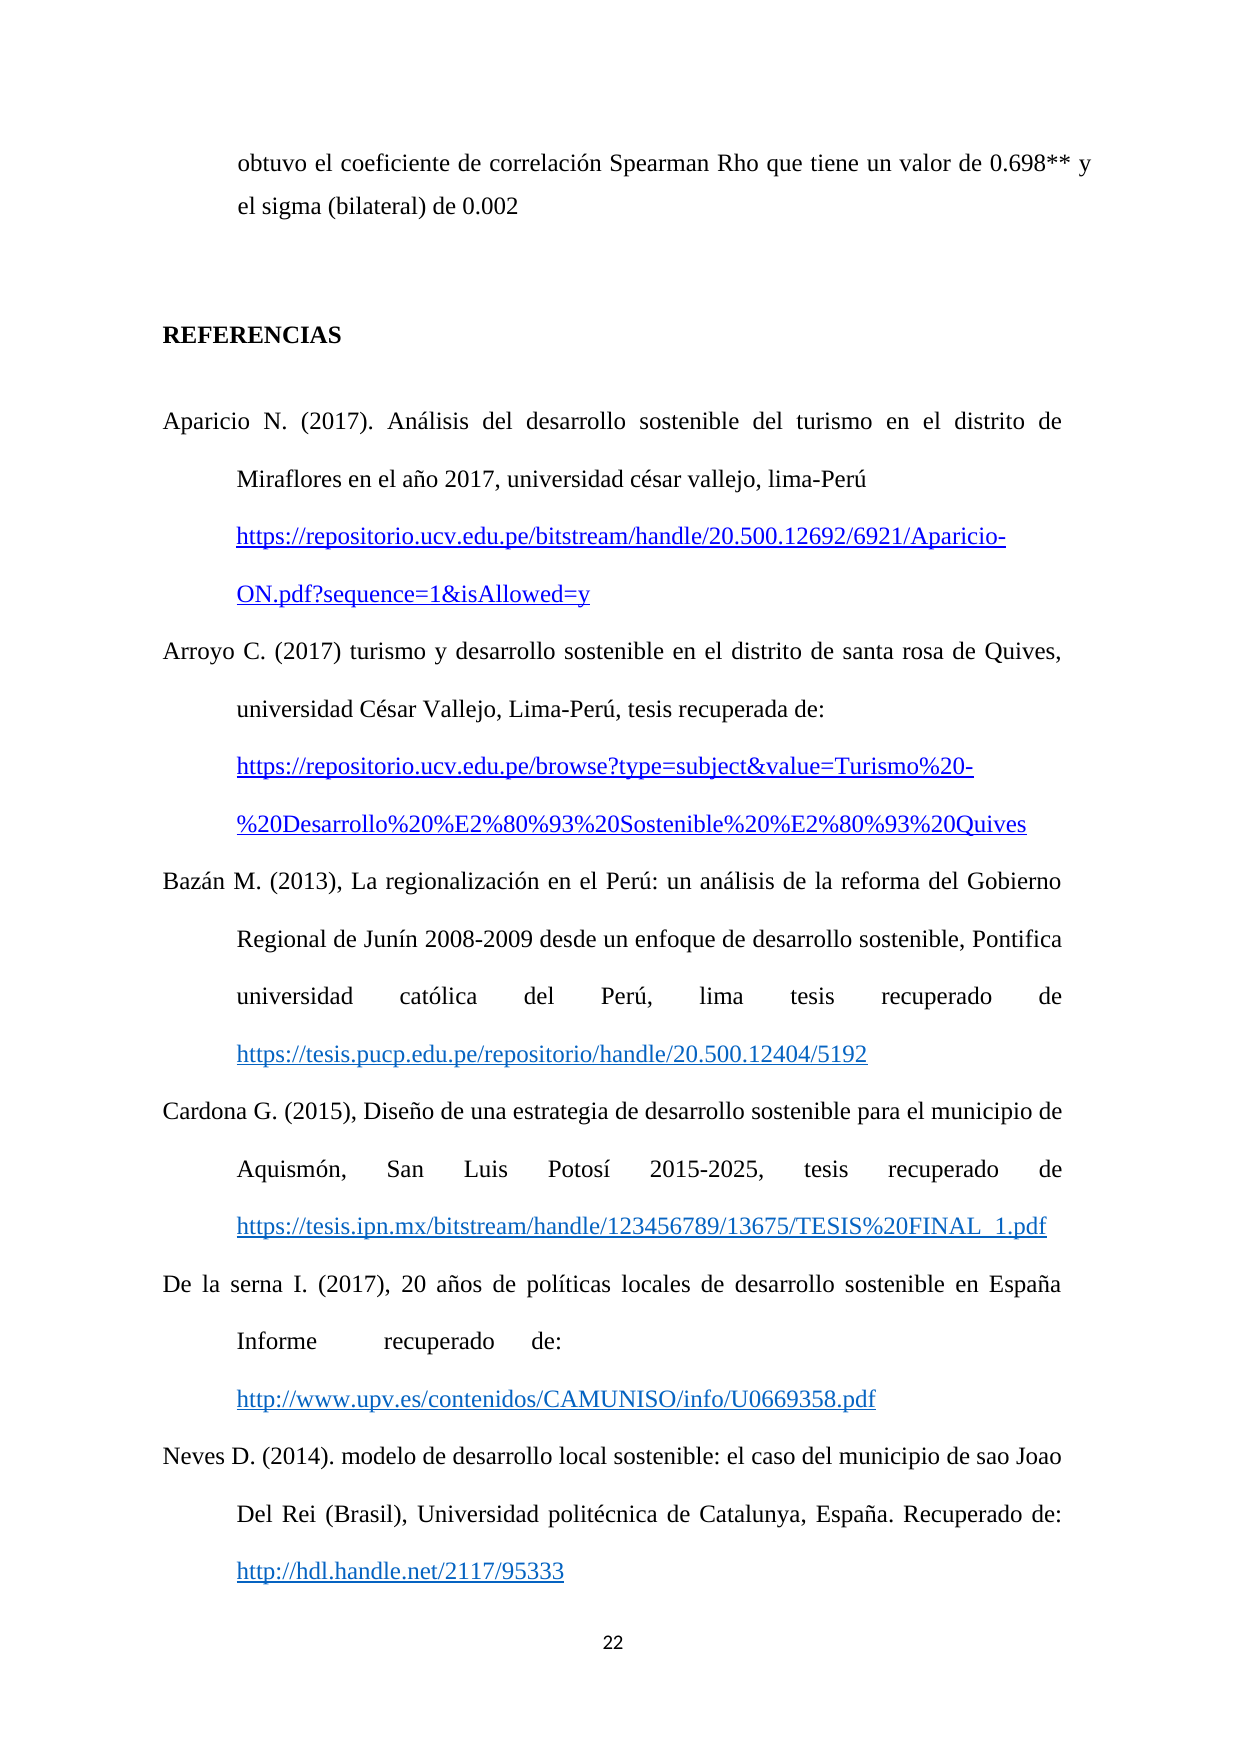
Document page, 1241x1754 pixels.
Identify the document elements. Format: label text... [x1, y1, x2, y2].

text Cardona G. (2015), Diseño de una estrategia de desarrollo sostenible para el municipio de Aquismón, San Luis Potosí 2015-2025, tesis recuperado de https://tesis.ipn.mx/bitstream/handle/123456789/13675/TESIS%20FINAL_1.pdf [162, 1096, 1063, 1240]
text https://repositorio.ucv.edu.pe/browse?type=subject&value=Turismo%20-%20Desarrollo%20%E2%80%93%20Sostenible%20%E2%80%93%20Quives [236, 751, 1063, 838]
text Neves D. (2014). modelo de desarrollo local sostenible: el caso del municipio de sao Joao Del Rei (Brasil), Universidad politécnica de Catalunya, España. Recuperado de: http://hdl.handle.net/2117/95333 [162, 1441, 1063, 1585]
text REFERENCIAS [162, 320, 1063, 349]
text De la serna I. (2017), 20 años de políticas locales de desarrollo sostenible en España Informe recuperado de: http://www.upv.es/contenidos/CAMUNISO/info/U0669358.pdf [162, 1269, 1063, 1413]
text https://repositorio.ucv.edu.pe/bitstream/handle/20.500.12692/6921/Aparicio-ON.pdf?sequence=1&isAllowed=y [236, 521, 1063, 608]
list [200, 148, 1093, 219]
text Arroyo C. (2017) turismo y desarrollo sostenible en el distrito de santa rosa de Quives, universidad César Vallejo, Lima-Perú, tesis recuperada de: [162, 636, 1063, 723]
text Aparicio N. (2017). Análisis del desarrollo sostenible del turismo en el distrito de Miraflores en el año 2017, universidad césar vallejo, lima-Perú [162, 406, 1063, 493]
text Bazán M. (2013), La regionalización en el Perú: un análisis de la reforma del Gobierno Regional de Junín 2008-2009 desde un enfoque de desarrollo sostenible, Pontifica universidad católica del Perú, lima tesis recuperado de https://tesis.pucp.edu.pe/repositorio/handle/20.500.12404/5192 [162, 866, 1063, 1068]
